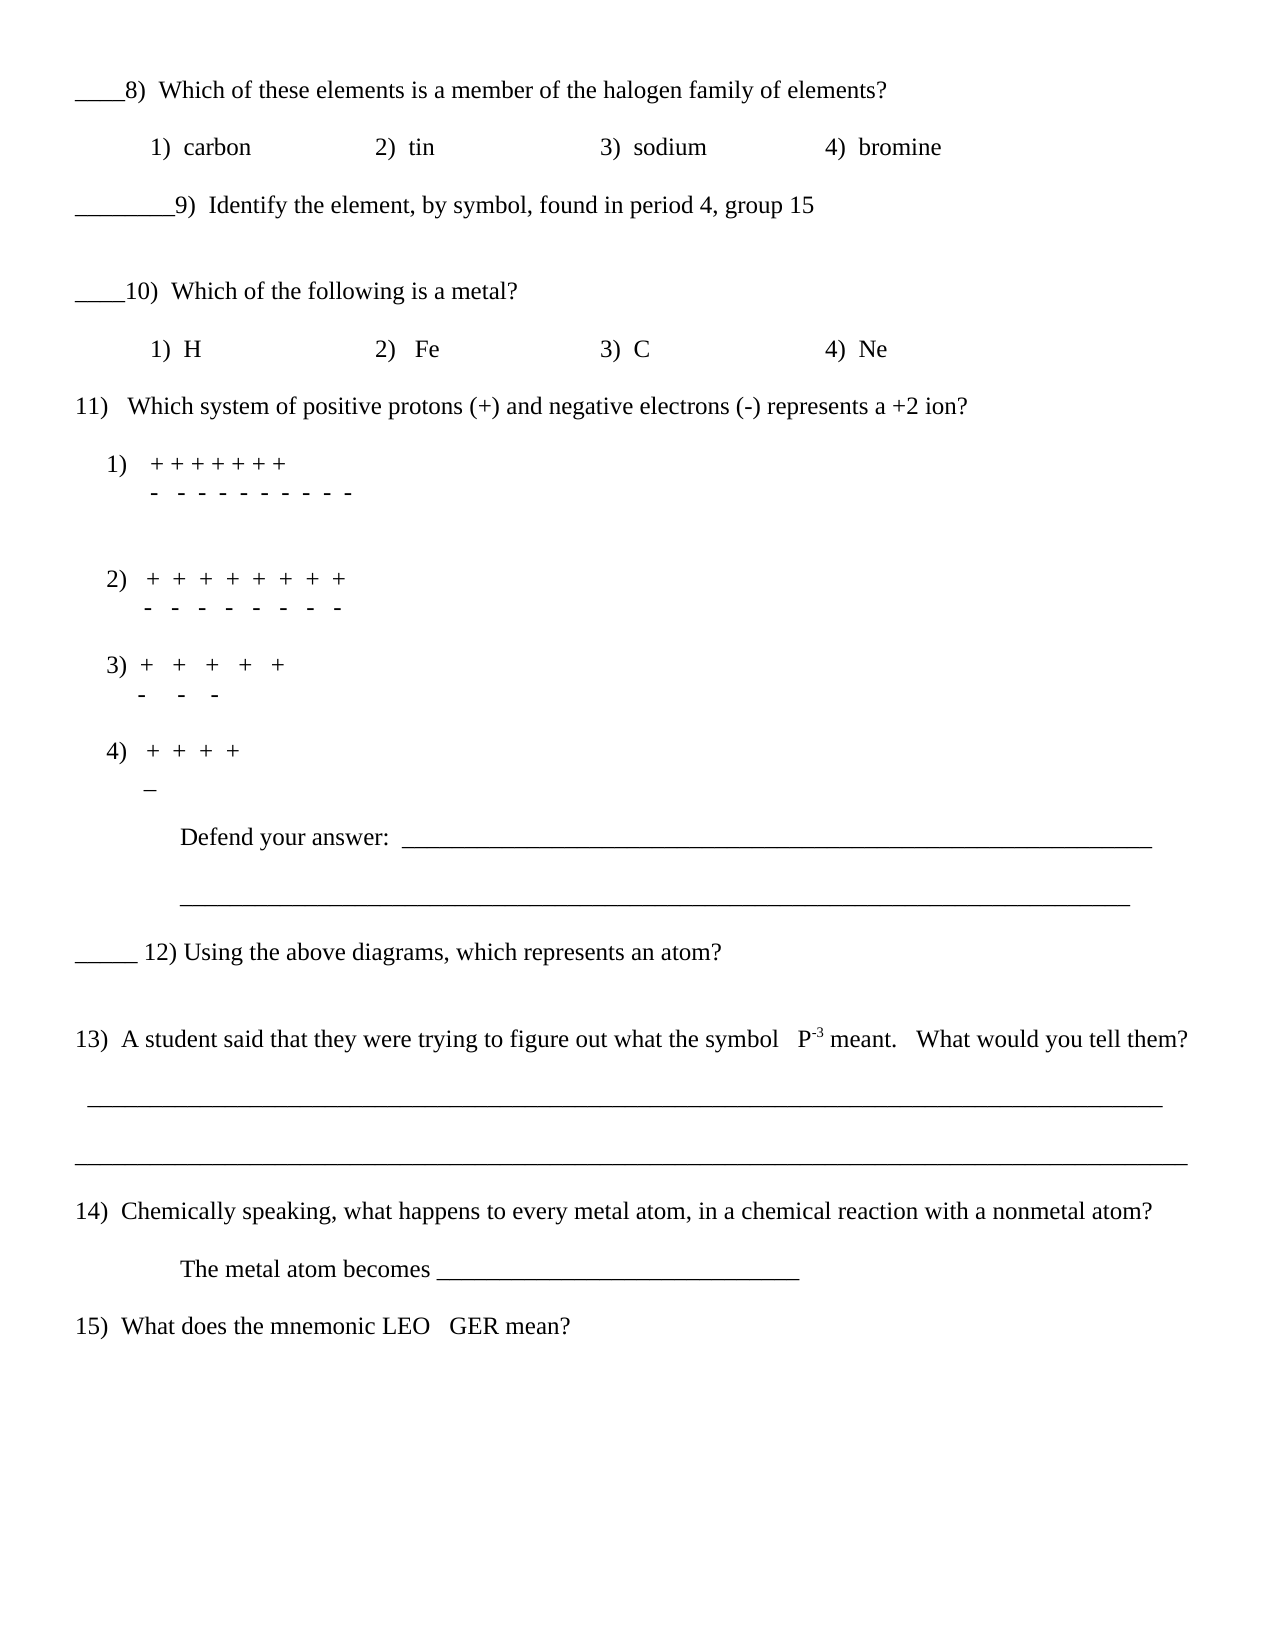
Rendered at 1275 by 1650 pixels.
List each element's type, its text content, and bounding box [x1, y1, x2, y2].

text 11) Which system of positive protons (+) and negative electrons (-) represents a +2 ion? [75, 391, 1200, 420]
text ____10) Which of the following is a metal? [75, 276, 1200, 305]
text 1) carbon 2) tin 3) sodium 4) bromine [75, 132, 1200, 161]
text - - - - - - - - [75, 592, 1200, 621]
text - - - [75, 679, 1200, 707]
text The metal atom becomes _____________________________ [75, 1254, 1200, 1282]
text _ [75, 765, 1200, 794]
text 3) + + + + + [75, 650, 1200, 679]
text _____ 12) Using the above diagrams, which represents an atom? [75, 937, 1200, 966]
text ________9) Identify the element, by symbol, found in period 4, group 15 [75, 190, 1200, 219]
text _________________________________________________________________________________________ [75, 1139, 1200, 1167]
text 14) Chemically speaking, what happens to every metal atom, in a chemical reaction with a nonmetal atom? [75, 1196, 1200, 1225]
text Defend your answer: ____________________________________________________________ [75, 822, 1200, 851]
text - - - - - - - - - - [75, 477, 1200, 506]
text 15) What does the mnemonic LEO GER mean? [75, 1311, 1200, 1340]
text 4) + + + + [75, 736, 1200, 765]
text 2) + + + + + + + + [75, 564, 1200, 592]
text ______________________________________________________________________________________ [75, 1081, 1200, 1110]
text ____________________________________________________________________________ [75, 880, 1200, 909]
text 13) A student said that they were trying to figure out what the symbol P-3 meant. What would you tell them? [75, 1024, 1200, 1052]
text 1) H 2) Fe 3) C 4) Ne [75, 334, 1200, 362]
text ____8) Which of these elements is a member of the halogen family of elements? [75, 75, 1200, 104]
text 1) + + + + + + + [75, 449, 1200, 477]
